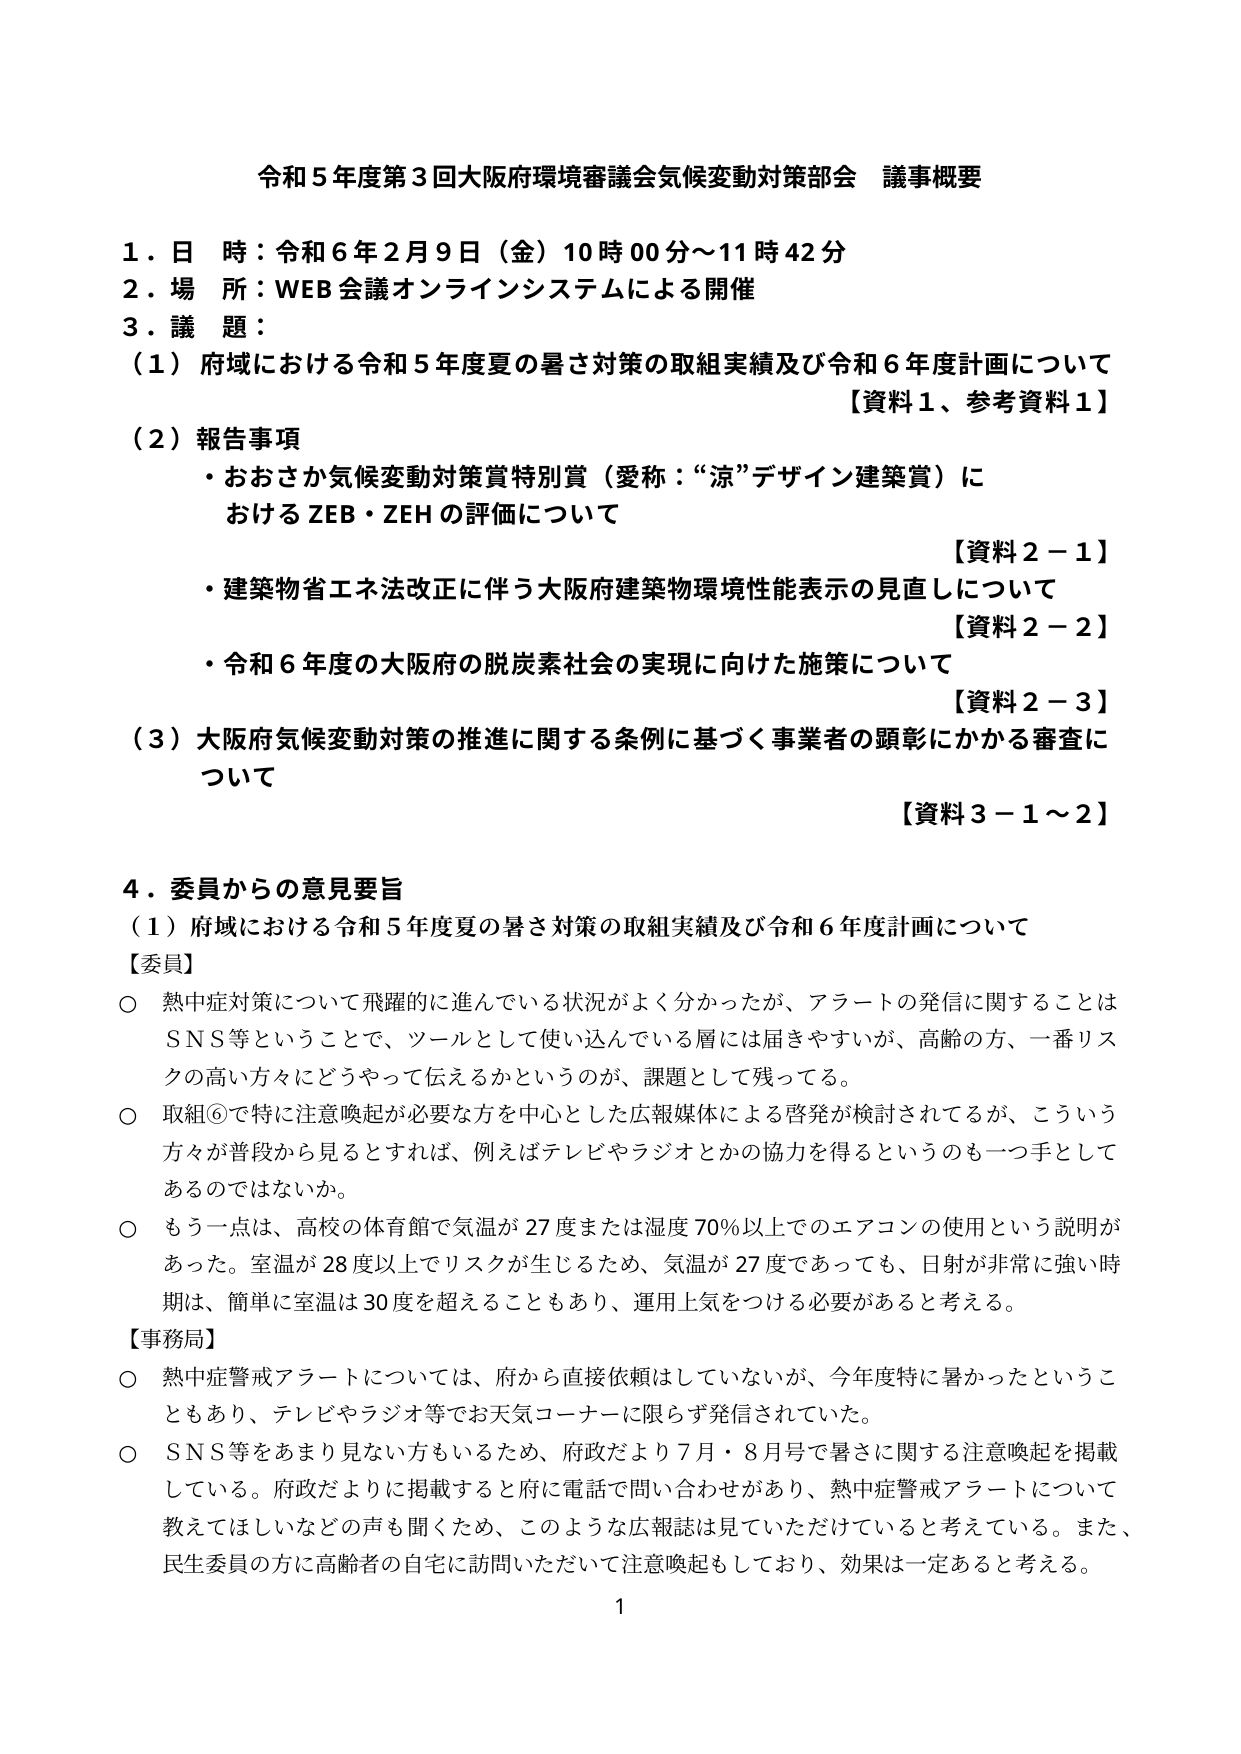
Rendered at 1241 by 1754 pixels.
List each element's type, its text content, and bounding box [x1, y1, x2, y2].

text 【資料２－３】 [184, 682, 1122, 719]
text 令和５年度第３回大阪府環境審議会気候変動対策部会 議事概要 [118, 157, 1122, 194]
text おけるZEB・ZEHの評価について [184, 494, 1122, 532]
text ・おおさか気候変動対策賞特別賞（愛称：“涼”デザイン建築賞）に [184, 457, 1122, 494]
text 【資料２－１】 [184, 532, 1122, 569]
text ４．委員からの意見要旨 [118, 869, 1122, 907]
list もう一点は、高校の体育館で気温が27度または湿度70％以上でのエアコンの使用という説明があった。室温が28度以上でリスクが生じるため、気温が27度であっても、日射が非常に強い時期は、簡単に室温は30度を超えることもあり、運用上気をつける必要があると考える。 [118, 1207, 1122, 1319]
text １．日 時：令和６年２月９日（金）10時00分～11時42分 [118, 232, 1122, 269]
list 熱中症警戒アラートについては、府から直接依頼はしていないが、今年度特に暑かったということもあり、テレビやラジオ等でお天気コーナーに限らず発信されていた。 [118, 1357, 1122, 1432]
text 【委員】 [118, 944, 1122, 982]
list 取組⑥で特に注意喚起が必要な方を中心とした広報媒体による啓発が検討されてるが、こういう方々が普段から見るとすれば、例えばテレビやラジオとかの協力を得るというのも一つ手としてあるのではないか。 [118, 1094, 1122, 1207]
text （１）府域における令和５年度夏の暑さ対策の取組実績及び令和６年度計画について [118, 907, 1122, 944]
text （３）大阪府気候変動対策の推進に関する条例に基づく事業者の顕彰にかかる審査について [118, 719, 1122, 794]
text 【資料３－１～２】 [118, 794, 1122, 832]
text 【資料１、参考資料１】 [118, 382, 1122, 419]
text 【資料２－２】 [184, 607, 1122, 644]
text 【事務局】 [118, 1319, 1122, 1357]
list ＳＮＳ等をあまり見ない方もいるため、府政だより７月・８月号で暑さに関する注意喚起を掲載している。府政だよりに掲載すると府に電話で問い合わせがあり、熱中症警戒アラートについて教えてほしいなどの声も聞くため、このような広報誌は見ていただけていると考えている。また、民生委員の方に高齢者の自宅に訪問いただいて注意喚起もしており、効果は一定あると考える。 [118, 1432, 1122, 1582]
text ・令和６年度の大阪府の脱炭素社会の実現に向けた施策について [184, 644, 1122, 682]
text ２．場 所：WEB会議オンラインシステムによる開催 [118, 269, 1122, 307]
text （１） 府域における令和５年度夏の暑さ対策の取組実績及び令和６年度計画について [118, 344, 1122, 382]
text ・建築物省エネ法改正に伴う大阪府建築物環境性能表示の見直しについて [184, 569, 1122, 607]
text （２）報告事項 [118, 419, 1122, 457]
text ３．議 題： [118, 307, 1122, 344]
list 熱中症対策について飛躍的に進んでいる状況がよく分かったが、アラートの発信に関することはＳＮＳ等ということで、ツールとして使い込んでいる層には届きやすいが、高齢の方、一番リスクの高い方々にどうやって伝えるかというのが、課題として残ってる。 [118, 982, 1122, 1094]
